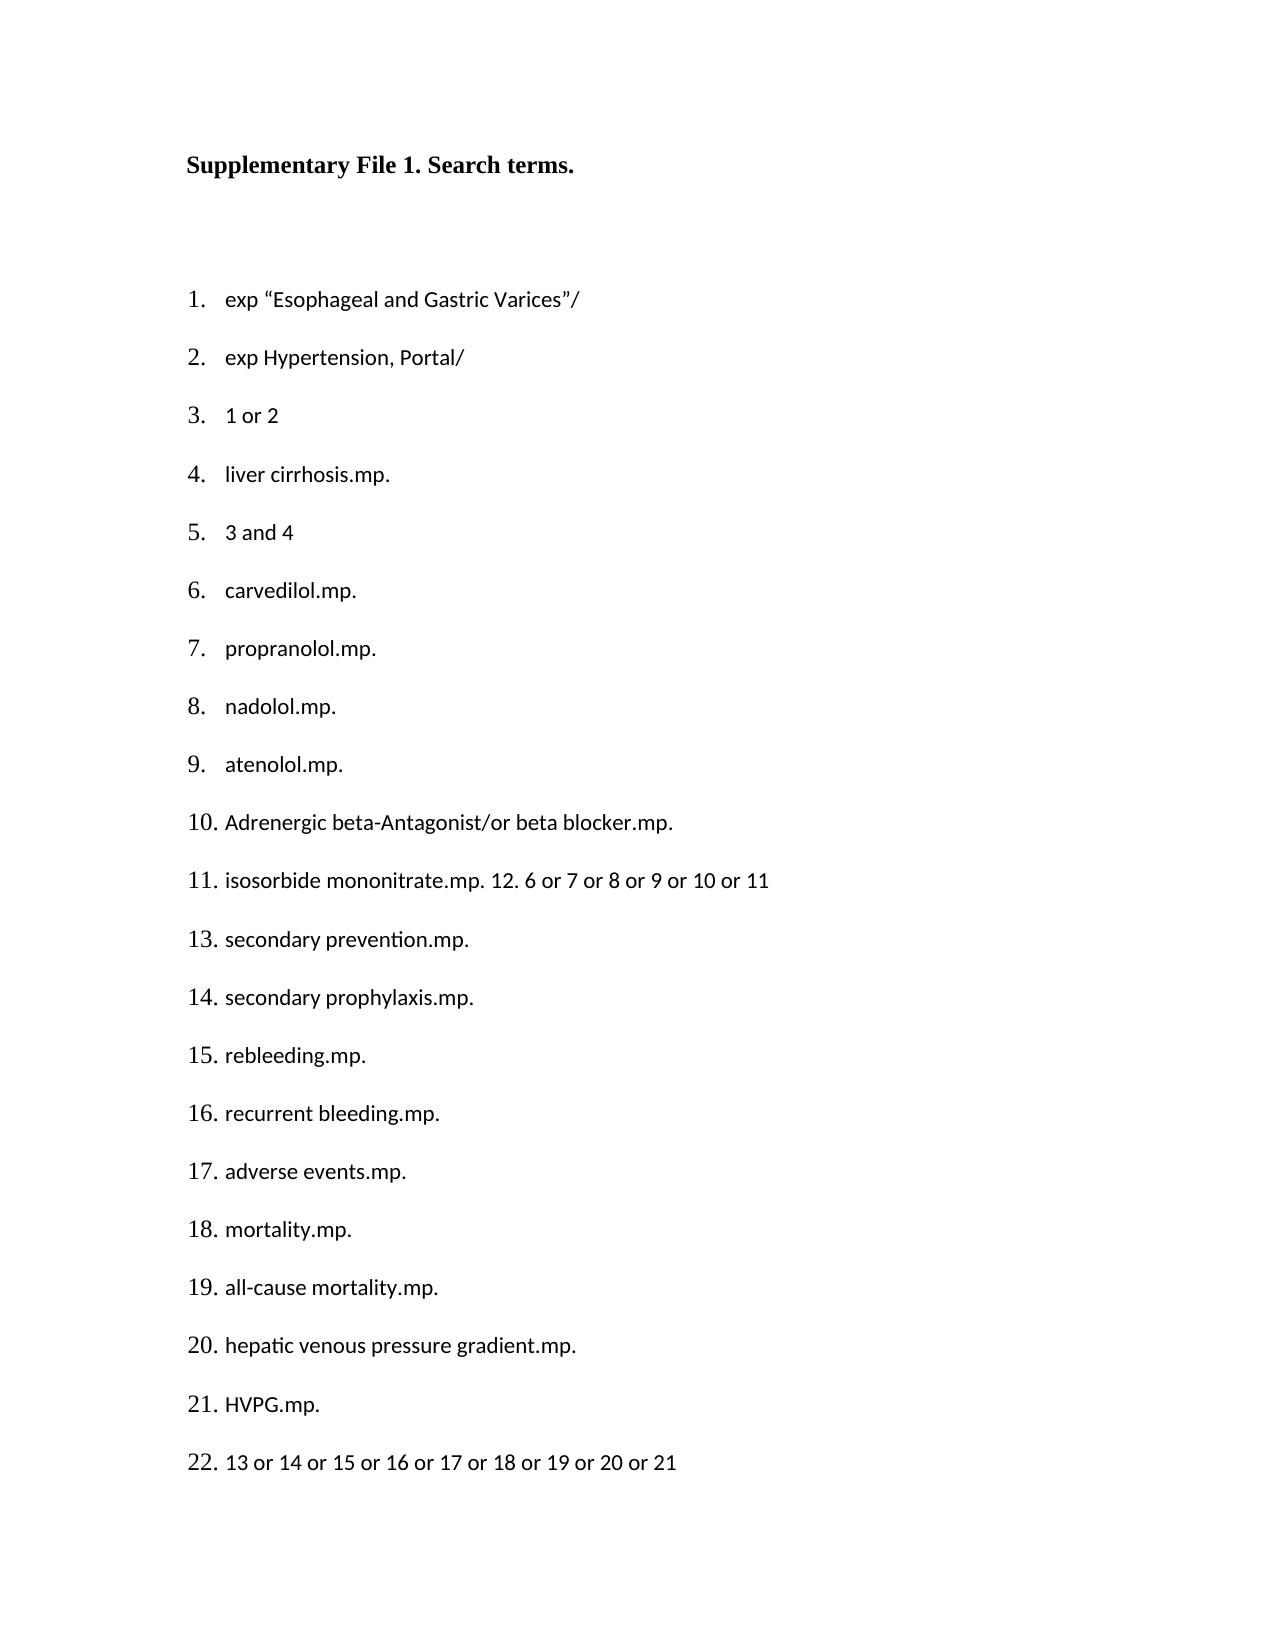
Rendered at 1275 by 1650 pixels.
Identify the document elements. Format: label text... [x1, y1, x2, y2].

subtitle Supplementary File 1. Search terms. [186, 150, 1087, 179]
list Adrenergic beta-Antagonist/or beta blocker.mp. [187, 807, 1087, 837]
list 3 and 4 [187, 517, 1087, 546]
list 13 or 14 or 15 or 16 or 17 or 18 or 19 or 20 or 21 [187, 1447, 1087, 1476]
list mortality.mp. [187, 1214, 1087, 1243]
list HVPG.mp. [187, 1389, 1087, 1418]
list hepatic venous pressure gradient.mp. [187, 1331, 1087, 1360]
list propranolol.mp. [187, 633, 1087, 662]
list secondary prevention.mp. [187, 924, 1087, 953]
list rebleeding.mp. [187, 1040, 1087, 1069]
list carvedilol.mp. [187, 575, 1087, 604]
list atenolol.mp. [187, 749, 1087, 778]
list secondary prophylaxis.mp. [187, 982, 1087, 1011]
list adverse events.mp. [187, 1156, 1087, 1185]
list nadolol.mp. [187, 691, 1087, 720]
list exp “Esophageal and Gastric Varices”/ [187, 284, 1087, 313]
list liver cirrhosis.mp. [187, 459, 1087, 488]
list isosorbide mononitrate.mp. 12. 6 or 7 or 8 or 9 or 10 or 11 [187, 866, 1087, 895]
list 1 or 2 [187, 401, 1087, 430]
list recurrent bleeding.mp. [187, 1098, 1087, 1127]
list all-cause mortality.mp. [187, 1272, 1087, 1302]
list exp Hypertension, Portal/ [187, 342, 1087, 372]
